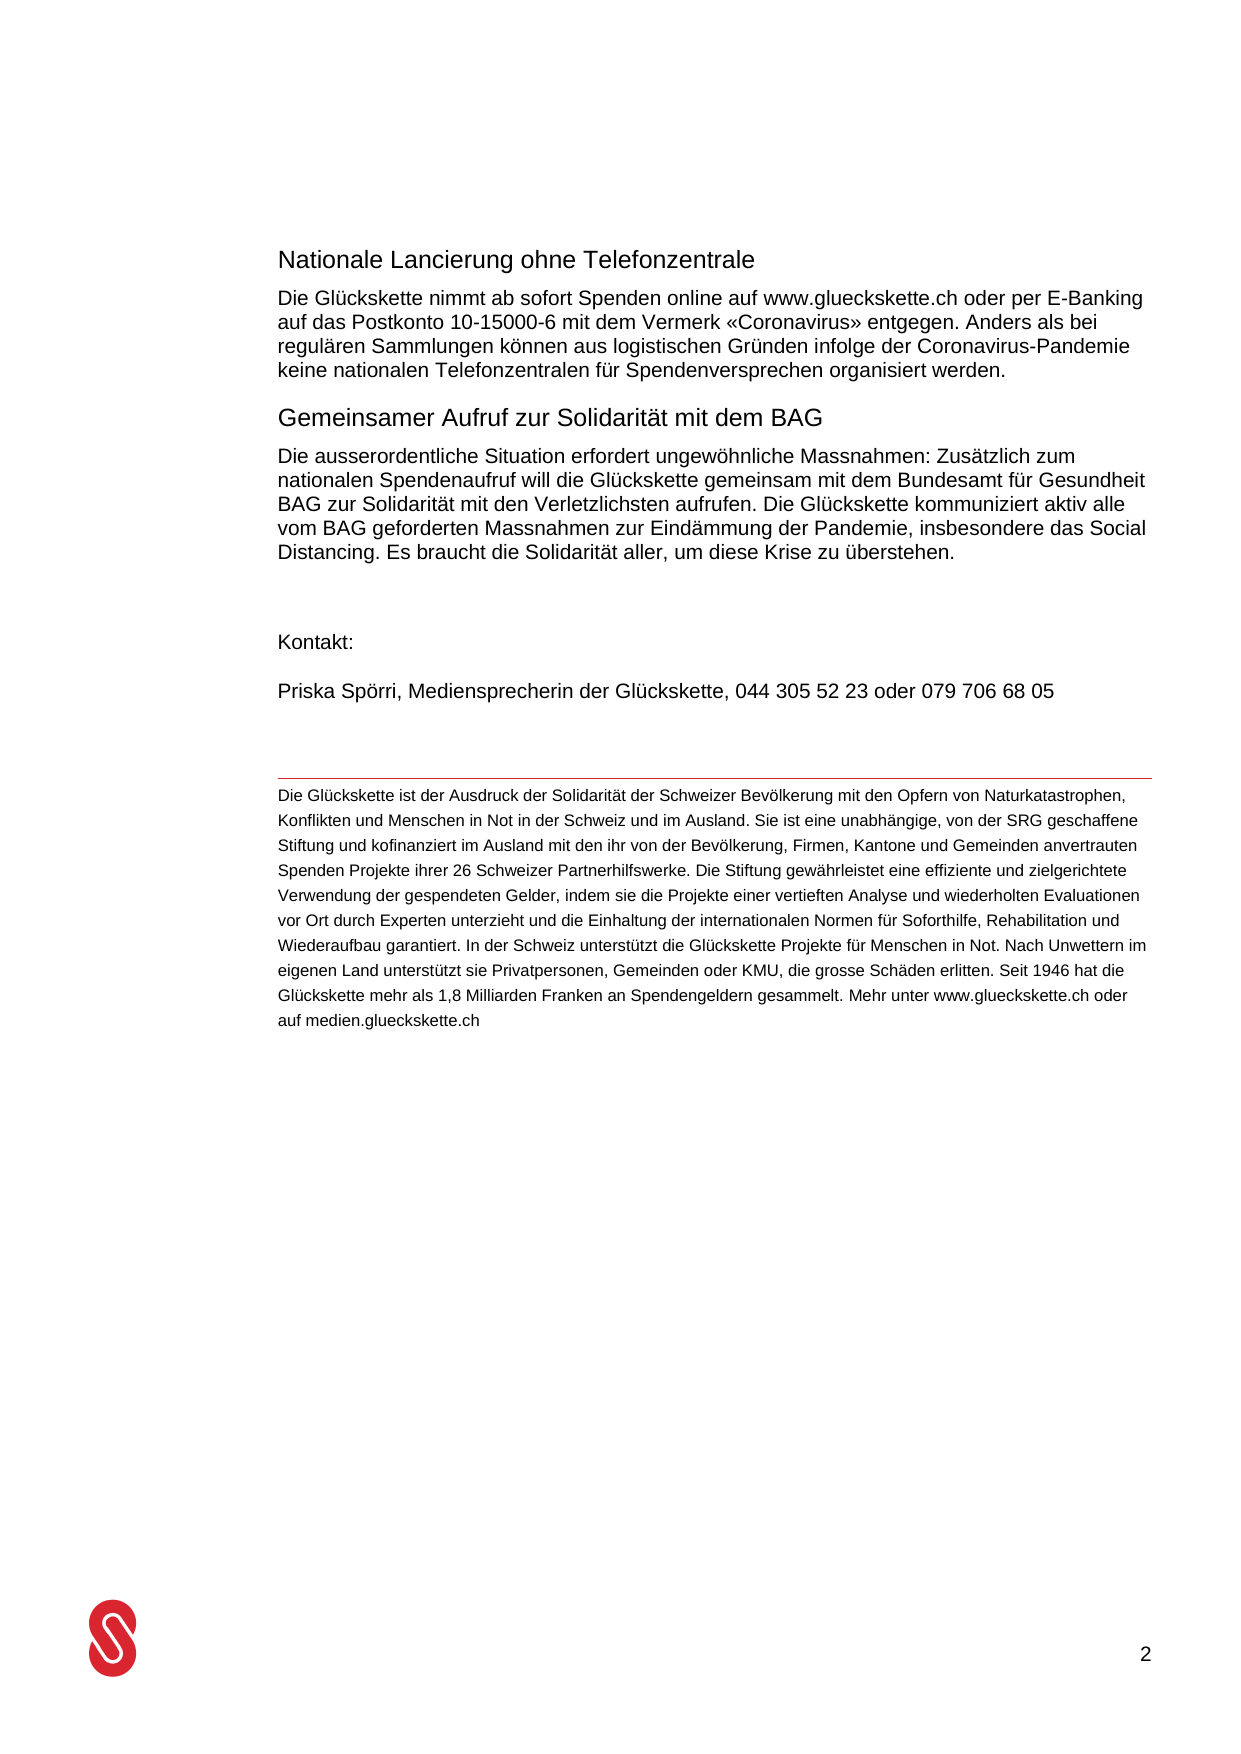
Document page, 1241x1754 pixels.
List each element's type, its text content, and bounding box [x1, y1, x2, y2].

text Nationale Lancierung ohne Telefonzentrale [278, 248, 1152, 273]
text Die Glückskette ist der Ausdruck der Solidarität der Schweizer Bevölkerung mit den Opfern von Naturkatastrophen, Konflikten und Menschen in Not in der Schweiz und im Ausland. Sie ist eine unabhängige, von der SRG geschaffene Stiftung und kofinanziert im Ausland mit den ihr von der Bevölkerung, Firmen, Kantone und Gemeinden anvertrauten Spenden Projekte ihrer 26 Schweizer Partnerhilfswerke. Die Stiftung gewährleistet eine effiziente und zielgerichtete Verwendung der gespendeten Gelder, indem sie die Projekte einer vertieften Analyse und wiederholten Evaluationen vor Ort durch Experten unterzieht und die Einhaltung der internationalen Normen für Soforthilfe, Rehabilitation und Wiederaufbau garantiert. In der Schweiz unterstützt die Glückskette Projekte für Menschen in Not. Nach Unwettern im eigenen Land unterstützt sie Privatpersonen, Gemeinden oder KMU, die grosse Schäden erlitten. Seit 1946 hat die Glückskette mehr als 1,8 Milliarden Franken an Spendengeldern gesammelt. Mehr unter www.glueckskette.ch oder auf medien.glueckskette.ch [278, 779, 1152, 1031]
text Die Glückskette nimmt ab sofort Spenden online auf www.glueckskette.ch oder per E-Banking auf das Postkonto 10-15000-6 mit dem Vermerk «Coronavirus» entgegen. Anders als bei regulären Sammlungen können aus logistischen Gründen infolge der Coronavirus-Pandemie keine nationalen Telefonzentralen für Spendenversprechen organisiert werden. [277, 286, 1152, 381]
text Priska Spörri, Mediensprecherin der Glückskette, 044 305 52 23 oder 079 706 68 05 [277, 679, 1152, 703]
text Die ausserordentliche Situation erfordert ungewöhnliche Massnahmen: Zusätzlich zum nationalen Spendenaufruf will die Glückskette gemeinsam mit dem Bundesamt für Gesundheit BAG zur Solidarität mit den Verletzlichsten aufrufen. Die Glückskette kommuniziert aktiv alle vom BAG geforderten Massnahmen zur Eindämmung der Pandemie, insbesondere das Social Distancing. Es braucht die Solidarität aller, um diese Krise zu überstehen. [277, 444, 1152, 564]
picture [0, 1541, 214, 1754]
text Gemeinsamer Aufruf zur Solidarität mit dem BAG [278, 406, 1152, 431]
text Kontakt: [277, 630, 1152, 654]
